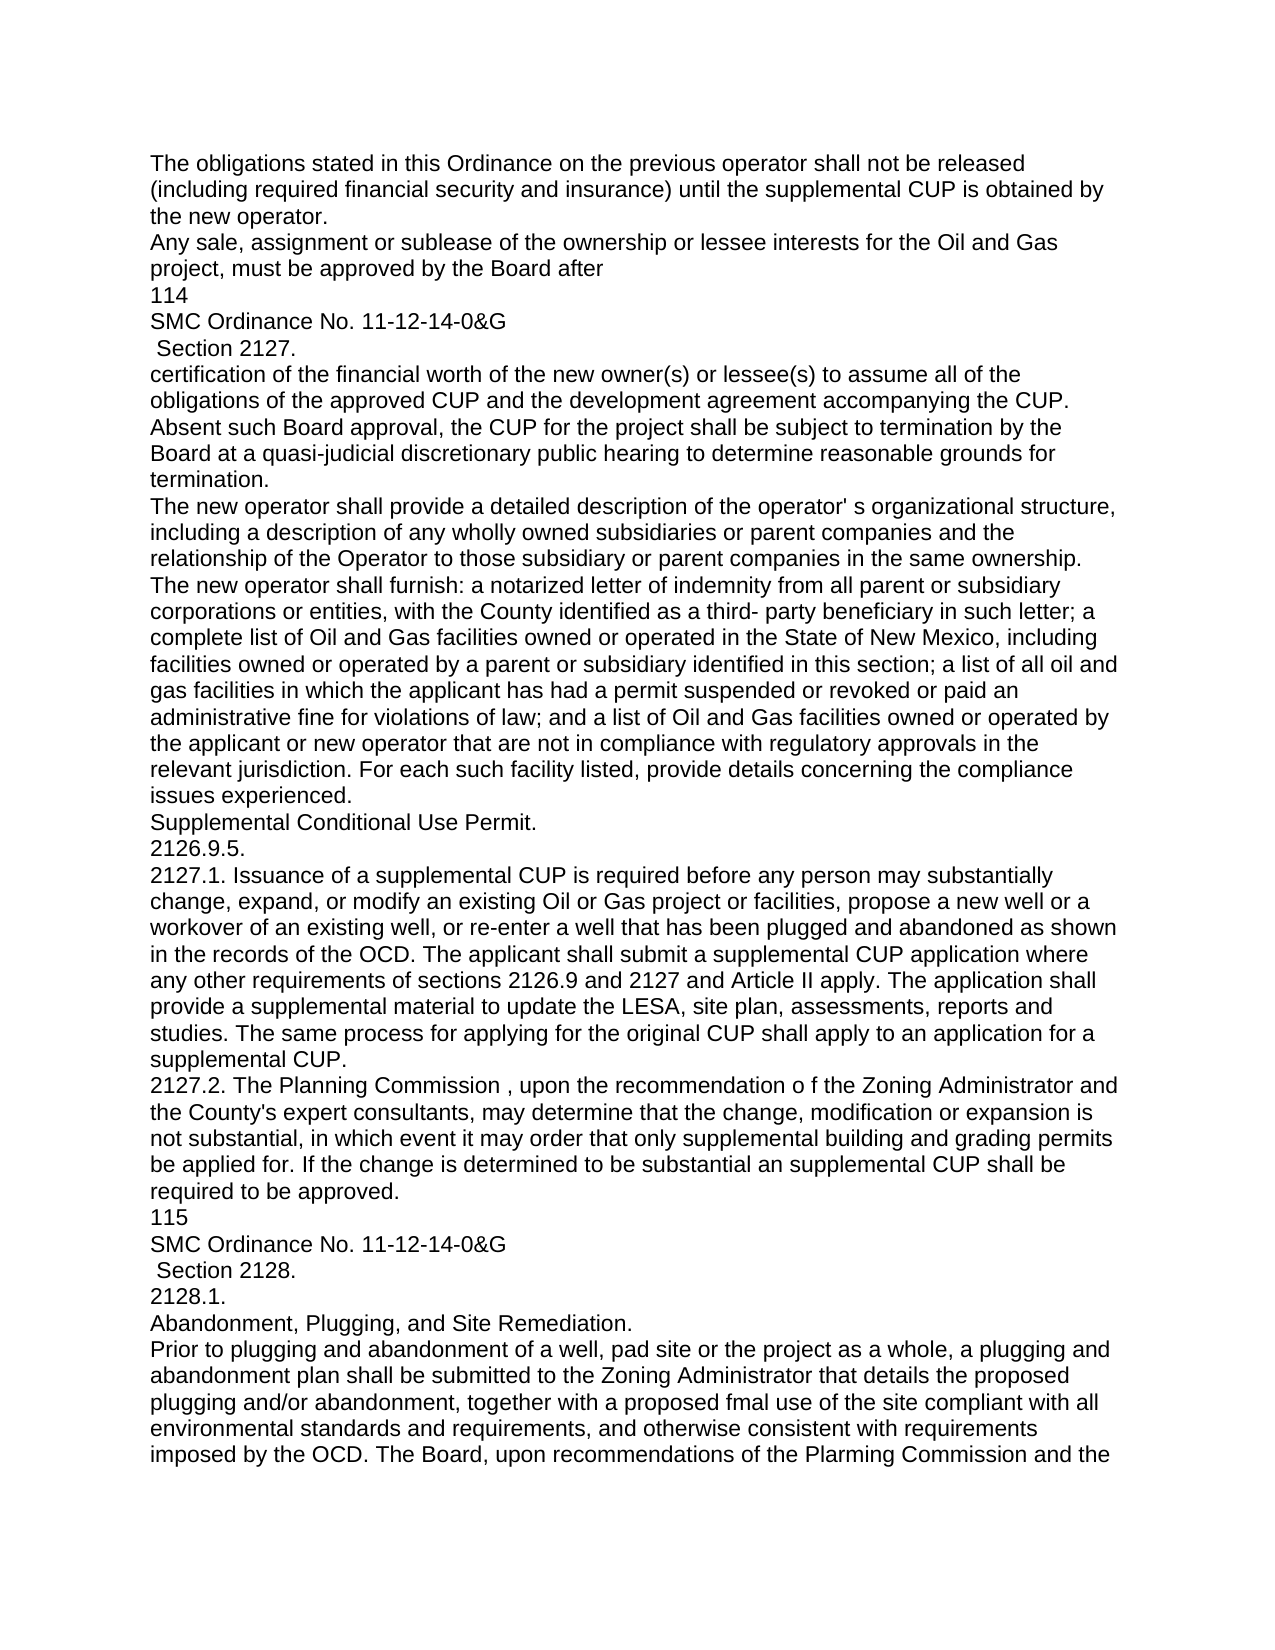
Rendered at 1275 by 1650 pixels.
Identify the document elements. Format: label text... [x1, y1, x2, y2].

text Abandonment, Plugging, and Site Remediation. [150, 1309, 1125, 1336]
text SMC Ordinance No. 11-12-14-0&G [150, 308, 1125, 334]
text Any sale, assignment or sublease of the ownership or lessee interests for the Oil and Gas project, must be approved by the Board after [150, 229, 1125, 282]
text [150, 1336, 1125, 1468]
text Section 2127. [150, 334, 1125, 361]
text The new operator shall provide a detailed description of the operator' s organizational structure, including a description of any wholly owned subsidiaries or parent companies and the relationship of the Operator to those subsidiary or parent companies in the same ownership. The new operator shall furnish: a notarized letter of indemnity from all parent or subsidiary corporations or entities, with the County identified as a third- party beneficiary in such letter; a complete list of Oil and Gas facilities owned or operated in the State of New Mexico, including facilities owned or operated by a parent or subsidiary identified in this section; a list of all oil and gas facilities in which the applicant has had a permit suspended or revoked or paid an administrative fine for violations of law; and a list of Oil and Gas facilities owned or operated by the applicant or new operator that are not in compliance with regulatory approvals in the relevant jurisdiction. For each such facility listed, provide details concerning the compliance issues experienced. [150, 493, 1125, 809]
text 2126.9.5. [150, 835, 1125, 862]
text 2127.2. The Planning Commission , upon the recommendation o f the Zoning Administrator and the County's expert consultants, may determine that the change, modification or expansion is not substantial, in which event it may order that only supplemental building and grading permits be applied for. If the change is determined to be substantial an supplemental CUP shall be required to be approved. [150, 1072, 1125, 1204]
text 114 [150, 282, 1125, 308]
text 2128.1. [150, 1283, 1125, 1309]
text SMC Ordinance No. 11-12-14-0&G [150, 1231, 1125, 1257]
text 115 [150, 1204, 1125, 1231]
text Section 2128. [150, 1257, 1125, 1283]
text 2127.1. Issuance of a supplemental CUP is required before any person may substantially change, expand, or modify an existing Oil or Gas project or facilities, propose a new well or a workover of an existing well, or re-enter a well that has been plugged and abandoned as shown in the records of the OCD. The applicant shall submit a supplemental CUP application where any other requirements of sections 2126.9 and 2127 and Article II apply. The application shall provide a supplemental material to update the LESA, site plan, assessments, reports and studies. The same process for applying for the original CUP shall apply to an application for a supplemental CUP. [150, 862, 1125, 1072]
text certification of the financial worth of the new owner(s) or lessee(s) to assume all of the obligations of the approved CUP and the development agreement accompanying the CUP. Absent such Board approval, the CUP for the project shall be subject to termination by the Board at a quasi-judicial discretionary public hearing to determine reasonable grounds for termination. [150, 361, 1125, 493]
text Supplemental Conditional Use Permit. [150, 809, 1125, 835]
text The obligations stated in this Ordinance on the previous operator shall not be released (including required financial security and insurance) until the supplemental CUP is obtained by the new operator. [150, 150, 1125, 229]
